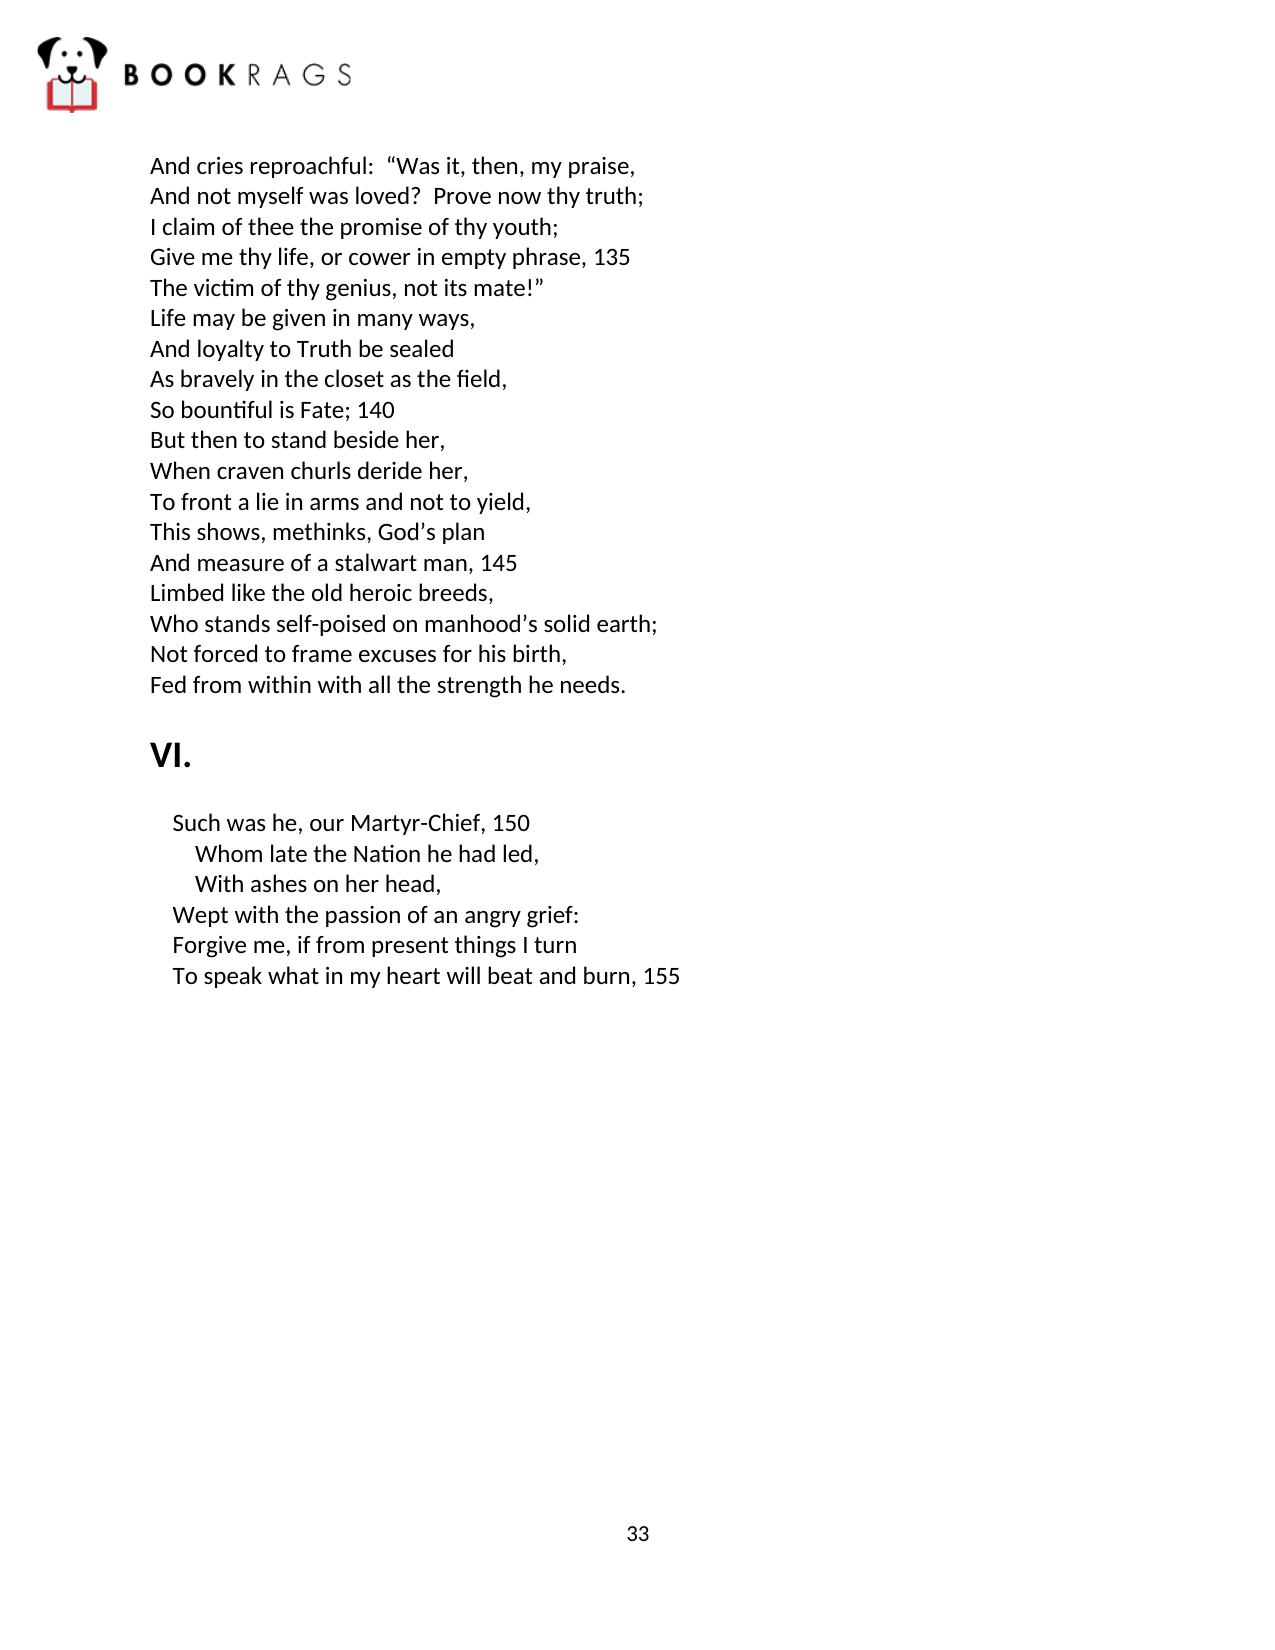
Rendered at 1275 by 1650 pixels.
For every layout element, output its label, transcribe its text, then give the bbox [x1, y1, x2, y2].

picture [37, 37, 351, 113]
text VI. [150, 731, 1125, 776]
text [150, 150, 1125, 699]
text Such was he, our Martyr-Chief, 150 Whom late the Nation he had led, With ashes on her head, Wept with the passion of an angry grief: Forgive me, if from present things I turn To speak what in my heart will beat and burn, 155 [150, 807, 1125, 991]
